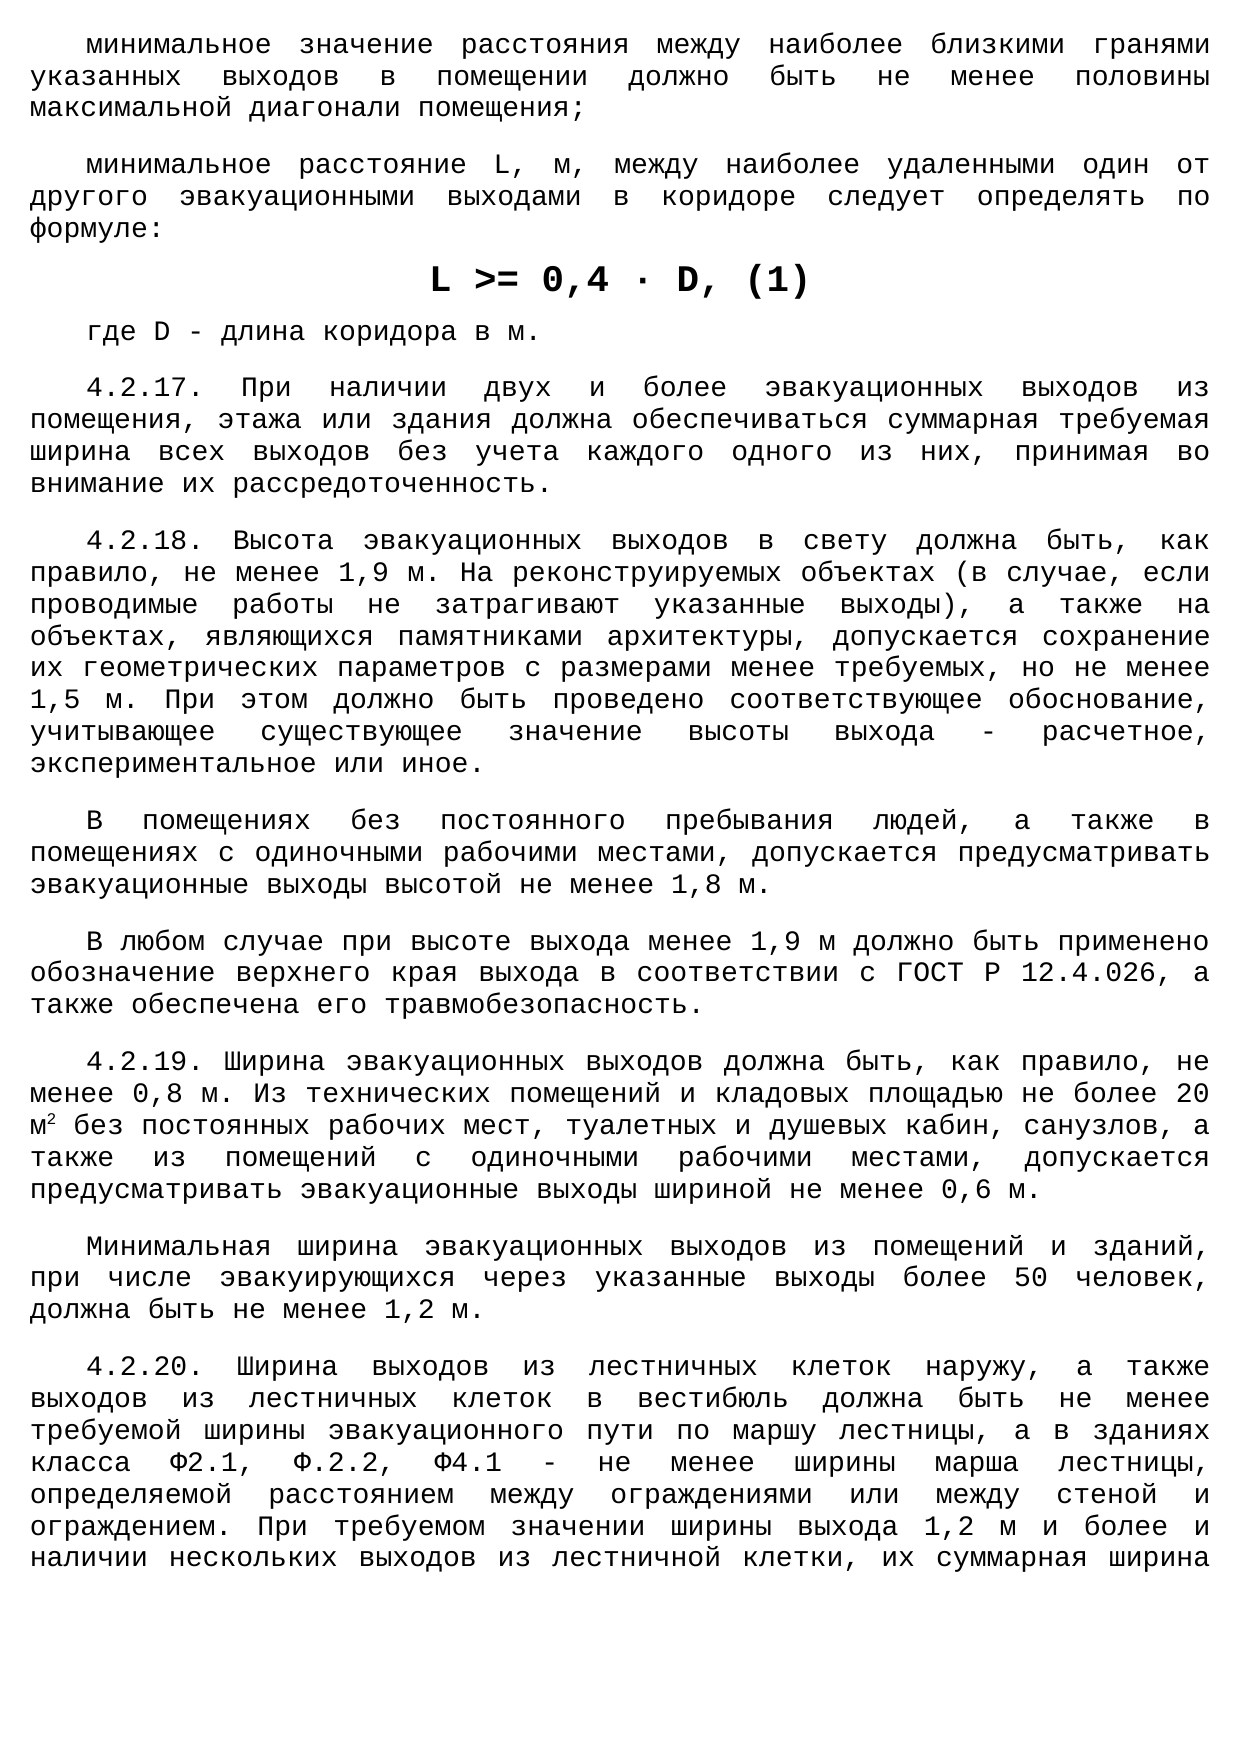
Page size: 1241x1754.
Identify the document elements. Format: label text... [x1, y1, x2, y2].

text L >= 0,4 · D, (1) [29, 260, 1211, 302]
text 4.2.18. Высота эвакуационных выходов в свету должна быть, как правило, не менее 1,9 м. На реконструируемых объектах (в случае, если проводимые работы не затрагивают указанные выходы), а также на объектах, являющихся памятниками архитектуры, допускается сохранение их геометрических параметров с размерами менее требуемых, но не менее 1,5 м. При этом должно быть проведено соответствующее обоснование, учитывающее существующее значение высоты выхода - расчетное, экспериментальное или иное. [29, 526, 1211, 781]
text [29, 1352, 1211, 1575]
text В помещениях без постоянного пребывания людей, а также в помещениях с одиночными рабочими местами, допускается предусматривать эвакуационные выходы высотой не менее 1,8 м. [29, 806, 1211, 901]
text В любом случае при высоте выхода менее 1,9 м должно быть применено обозначение верхнего края выхода в соответствии с ГОСТ Р 12.4.026, а также обеспечена его травмобезопасность. [29, 926, 1211, 1022]
text минимальное расстояние L, м, между наиболее удаленными один от другого эвакуационными выходами в коридоре следует определять по формуле: [29, 150, 1211, 246]
text 4.2.19. Ширина эвакуационных выходов должна быть, как правило, не менее 0,8 м. Из технических помещений и кладовых площадью не более 20 м2 без постоянных рабочих мест, туалетных и душевых кабин, санузлов, а также из помещений с одиночными рабочими местами, допускается предусматривать эвакуационные выходы шириной не менее 0,6 м. [29, 1047, 1211, 1206]
text минимальное значение расстояния между наиболее близкими гранями указанных выходов в помещении должно быть не менее половины максимальной диагонали помещения; [29, 29, 1211, 125]
text Минимальная ширина эвакуационных выходов из помещений и зданий, при числе эвакуирующихся через указанные выходы более 50 человек, должна быть не менее 1,2 м. [29, 1231, 1211, 1327]
text 4.2.17. При наличии двух и более эвакуационных выходов из помещения, этажа или здания должна обеспечиваться суммарная требуемая ширина всех выходов без учета каждого одного из них, принимая во внимание их рассредоточенность. [29, 373, 1211, 501]
text где D - длина коридора в м. [29, 316, 1211, 348]
